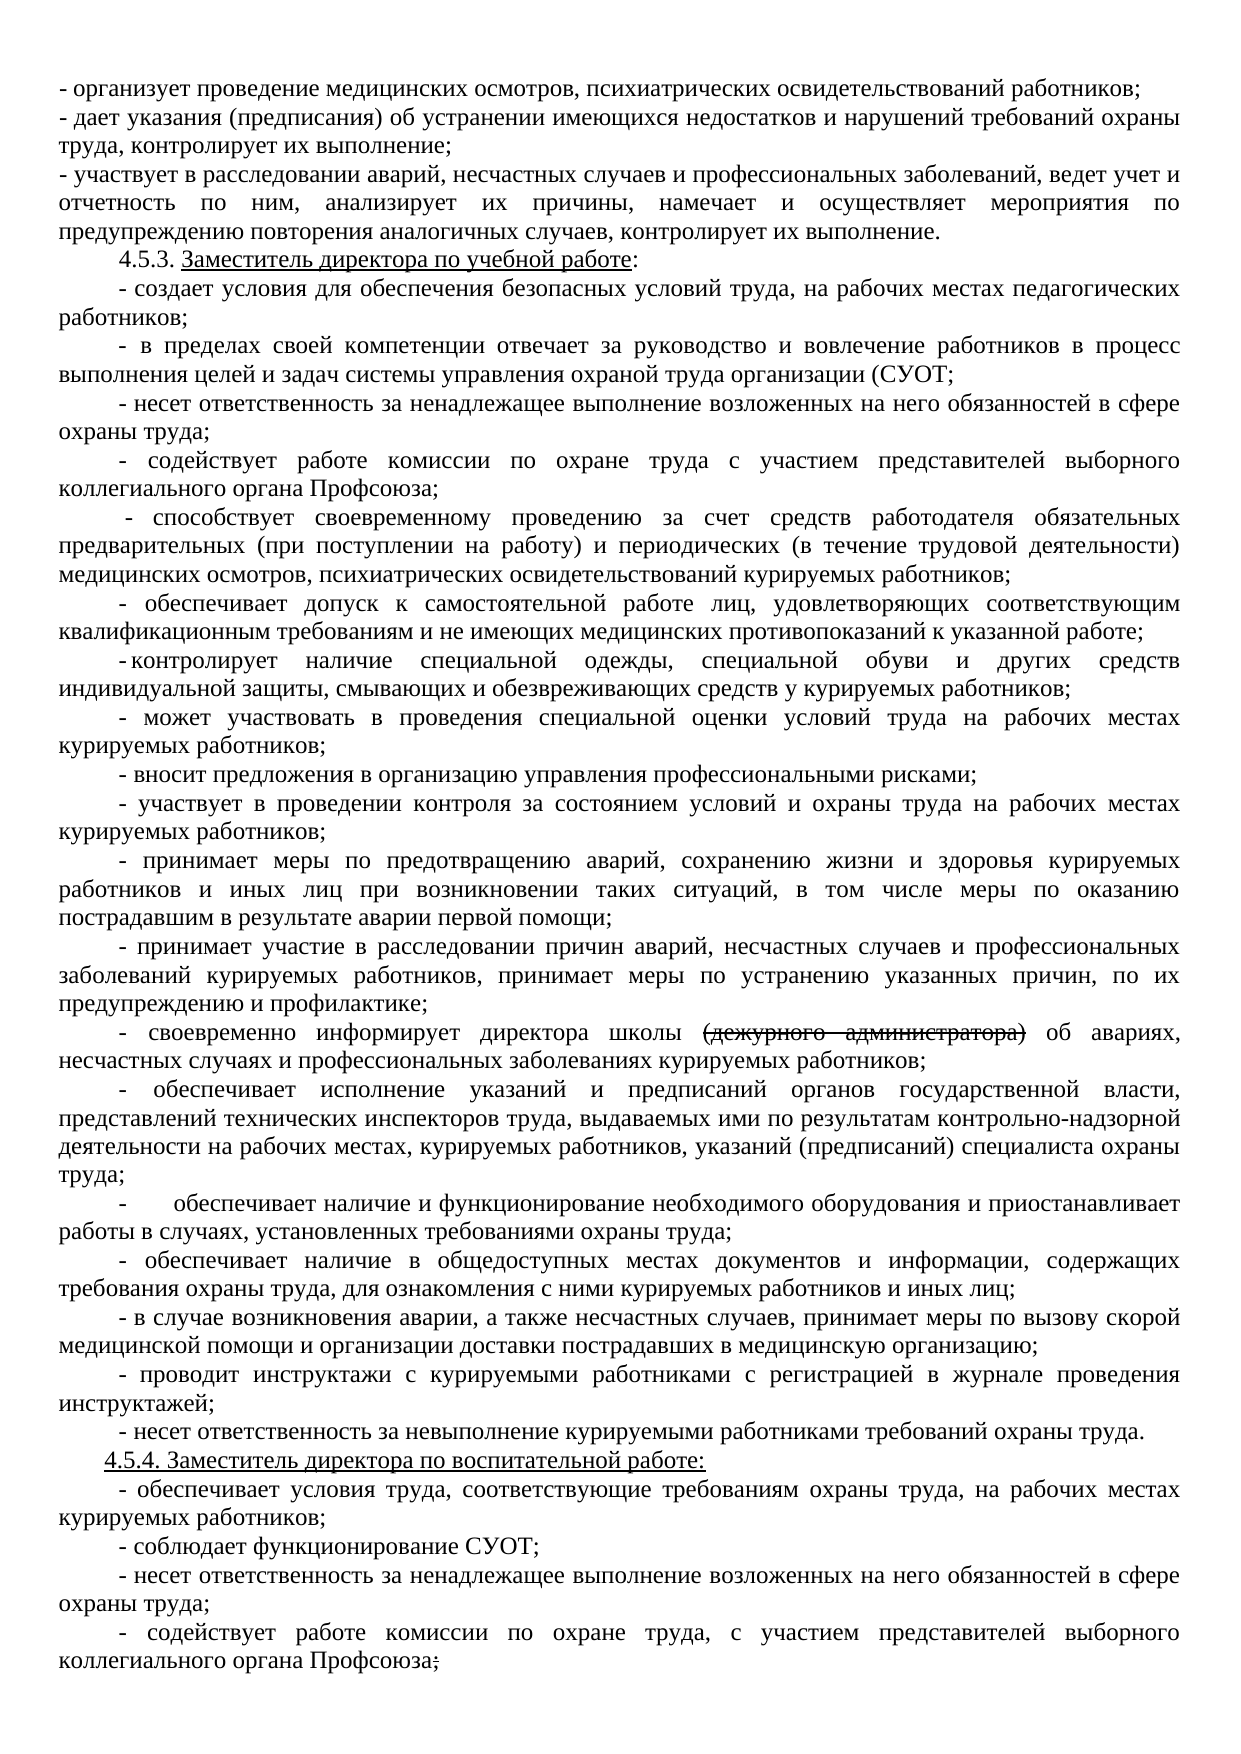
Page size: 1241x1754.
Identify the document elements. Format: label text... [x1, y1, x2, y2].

list своевременно информирует директора школы (дежурного администратора) об авариях, несчастных случаях и профессиональных заболеваниях курируемых работников; [58, 1018, 1181, 1074]
list обеспечивает наличие в общедоступных местах документов и информации, содержащих требования охраны труда, для ознакомления с ними курируемых работников и иных лиц; [58, 1246, 1181, 1302]
list несет ответственность за ненадлежащее выполнение возложенных на него обязанностей в сфере охраны труда; [58, 1561, 1181, 1617]
list обеспечивает исполнение указаний и предписаний органов государственной власти, представлений технических инспекторов труда, выдаваемых ими по результатам контрольно-надзорной деятельности на рабочих местах, курируемых работников, указаний (предписаний) специалиста охраны труда; [58, 1075, 1181, 1188]
list в пределах своей компетенции отвечает за руководство и вовлечение работников в процесс выполнения целей и задач системы управления охраной труда организации (СУОТ; [58, 332, 1181, 387]
list организует проведение медицинских осмотров, психиатрических освидетельствований работников; [59, 73, 1181, 101]
list может участвовать в проведения специальной оценки условий труда на рабочих местах курируемых работников; [58, 703, 1181, 759]
list несет ответственность за ненадлежащее выполнение возложенных на него обязанностей в сфере охраны труда; [58, 389, 1181, 444]
list контролирует наличие специальной одежды, специальной обуви и других средств индивидуальной защиты, смывающих и обезвреживающих средств у курируемых работников; [58, 646, 1181, 702]
list дает указания (предписания) об устранении имеющихся недостатков и нарушений требований охраны труда, контролирует их выполнение; [58, 103, 1181, 158]
list обеспечивает условия труда, соответствующие требованиям охраны труда, на рабочих местах курируемых работников; [58, 1475, 1181, 1531]
list принимает участие в расследовании причин аварий, несчастных случаев и профессиональных заболеваний курируемых работников, принимает меры по устранению указанных причин, по их предупреждению и профилактике; [58, 932, 1181, 1017]
list соблюдает функционирование СУОТ; [118, 1531, 1181, 1560]
list участвует в проведении контроля за состоянием условий и охраны труда на рабочих местах курируемых работников; [58, 789, 1181, 845]
list принимает меры по предотвращению аварий, сохранению жизни и здоровья курируемых работников и иных лиц при возникновении таких ситуаций, в том числе меры по оказанию пострадавшим в результате аварии первой помощи; [58, 846, 1181, 931]
list в случае возникновения аварии, а также несчастных случаев, принимает меры по вызову скорой медицинской помощи и организации доставки пострадавших в медицинскую организацию; [58, 1303, 1181, 1359]
text 4.5.3. Заместитель директора по учебной работе: [119, 244, 1181, 273]
list способствует своевременному проведению за счет средств работодателя обязательных предварительных (при поступлении на работу) и периодических (в течение трудовой деятельности) медицинских осмотров, психиатрических освидетельствований курируемых работников; [58, 503, 1181, 588]
list вносит предложения в организацию управления профессиональными рисками; [118, 759, 1181, 788]
list несет ответственность за невыполнение курируемыми работниками требований охраны труда. [118, 1416, 1181, 1445]
list участвует в расследовании аварий, несчастных случаев и профессиональных заболеваний, ведет учет и отчетность по ним, анализирует их причины, намечает и осуществляет мероприятия по предупреждению повторения аналогичных случаев, контролирует их выполнение. [58, 160, 1181, 244]
list обеспечивает наличие и функционирование необходимого оборудования и приостанавливает работы в случаях, установленных требованиями охраны труда; [58, 1189, 1181, 1245]
list проводит инструктажи с курируемыми работниками с регистрацией в журнале проведения инструктажей; [58, 1361, 1181, 1416]
list создает условия для обеспечения безопасных условий труда, на рабочих местах педагогических работников; [58, 274, 1181, 330]
list содействует работе комиссии по охране труда с участием представителей выборного коллегиального органа Профсоюза; [58, 446, 1181, 502]
list содействует работе комиссии по охране труда, с участием представителей выборного коллегиального органа Профсоюза; [58, 1618, 1181, 1674]
text 4.5.4. Заместитель директора по воспитательной работе: [104, 1445, 1181, 1474]
list обеспечивает допуск к самостоятельной работе лиц, удовлетворяющих соответствующим квалификационным требованиям и не имеющих медицинских противопоказаний к указанной работе; [58, 589, 1181, 645]
